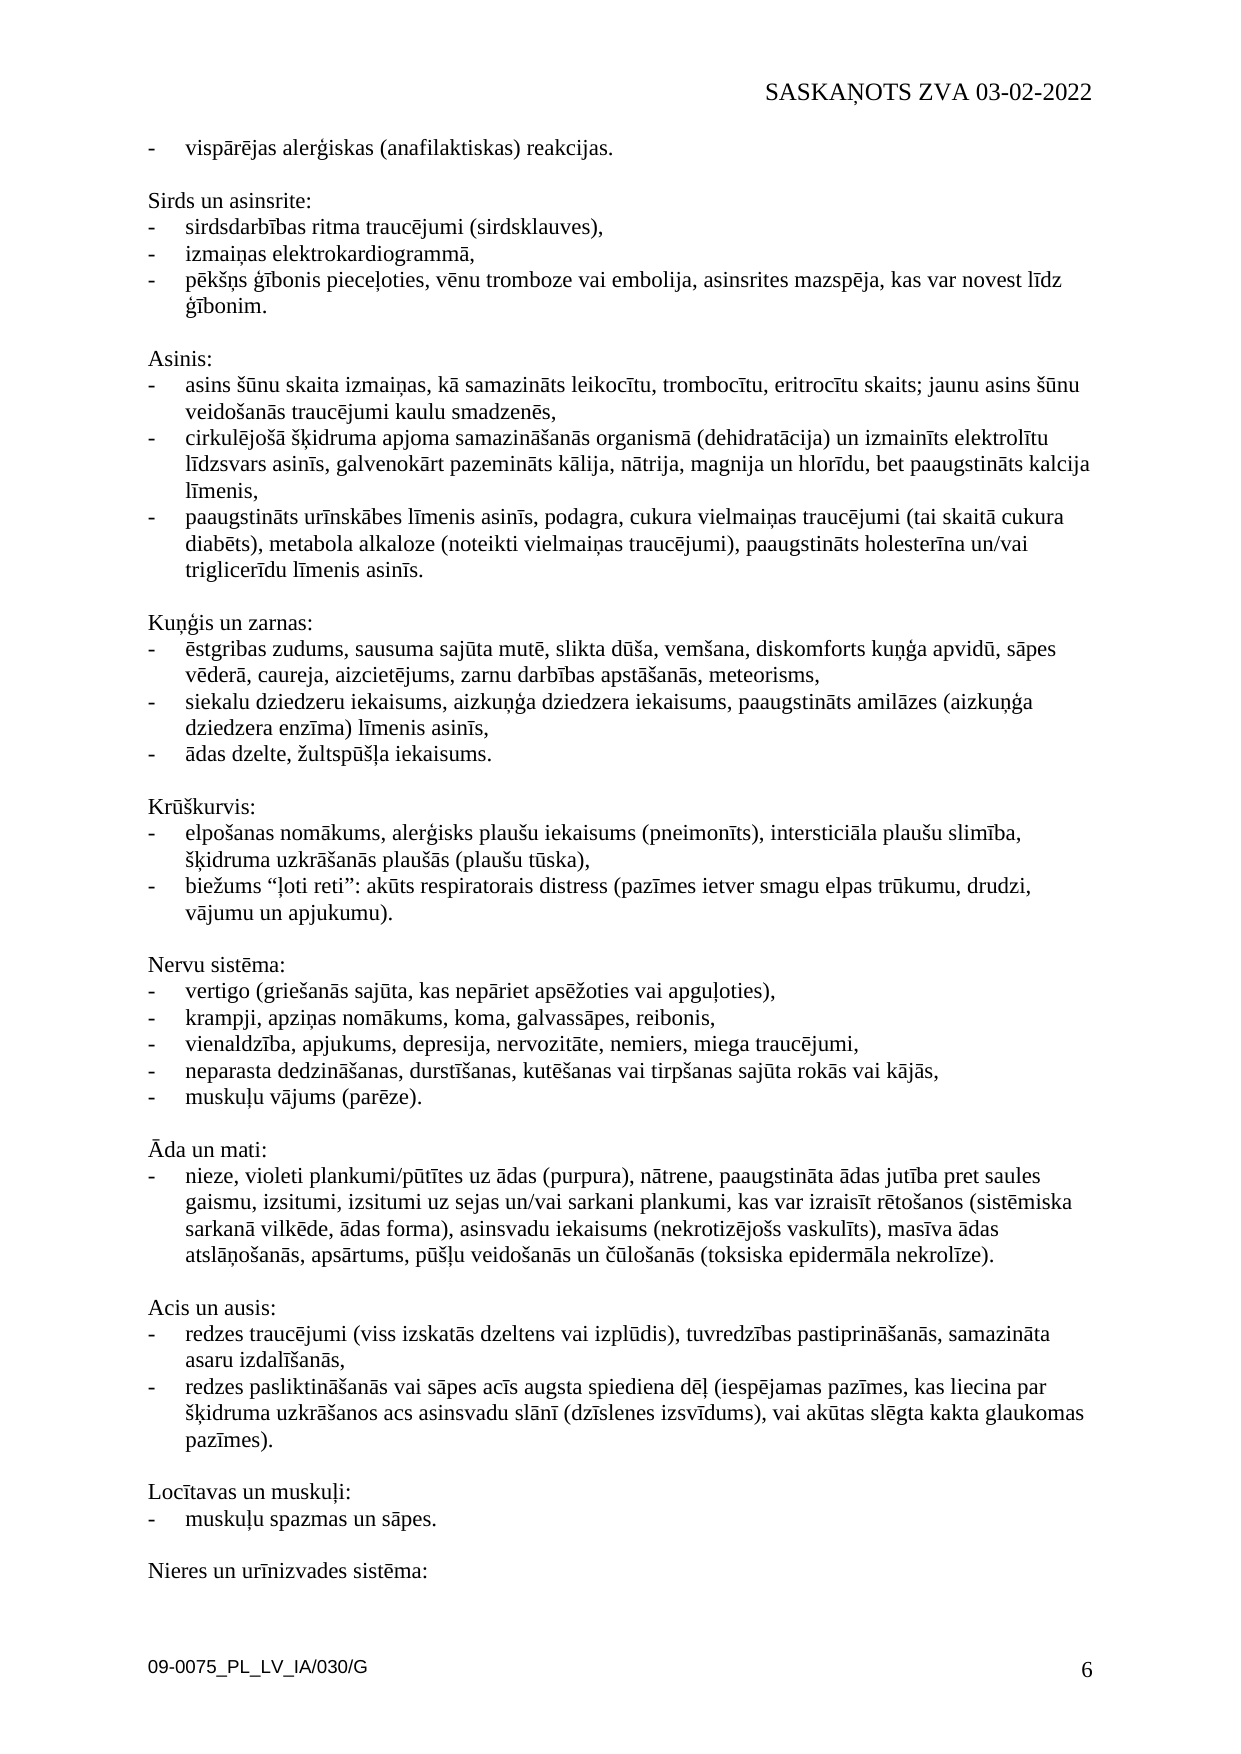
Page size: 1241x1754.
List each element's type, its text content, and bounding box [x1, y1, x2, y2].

list cirkulējošā šķidruma apjoma samazināšanās organismā (dehidratācija) un izmainīts elektrolītu līdzsvars asinīs, galvenokārt pazemināts kālija, nātrija, magnija un hlorīdu, bet paaugstināts kalcija līmenis, [148, 424, 1092, 503]
text Locītavas un muskuļi: [148, 1478, 1092, 1505]
list sirdsdarbības ritma traucējumi (sirdsklauves), [148, 213, 1092, 240]
text Āda un mati: [148, 1136, 1092, 1162]
list redzes traucējumi (viss izskatās dzeltens vai izplūdis), tuvredzības pastiprināšanās, samazināta asaru izdalīšanās, [148, 1320, 1092, 1373]
list ādas dzelte, žultspūšļa iekaisums. [148, 740, 1092, 767]
text Nervu sistēma: [148, 951, 1092, 978]
list redzes pasliktināšanās vai sāpes acīs augsta spiediena dēļ (iespējamas pazīmes, kas liecina par šķidruma uzkrāšanos acs asinsvadu slānī (dzīslenes izsvīdums), vai akūtas slēgta kakta glaukomas pazīmes). [148, 1373, 1092, 1452]
list ēstgribas zudums, sausuma sajūta mutē, slikta dūša, vemšana, diskomforts kuņģa apvidū, sāpes vēderā, caureja, aizcietējums, zarnu darbības apstāšanās, meteorisms, [148, 635, 1092, 688]
text Krūškurvis: [148, 793, 1092, 819]
text Kuņģis un zarnas: [148, 609, 1092, 635]
list muskuļu spazmas un sāpes. [148, 1505, 1092, 1531]
text Sirds un asinsrite: [148, 187, 1092, 213]
list vispārējas alerģiskas (anafilaktiskas) reakcijas. [148, 134, 1092, 161]
list asins šūnu skaita izmaiņas, kā samazināts leikocītu, trombocītu, eritrocītu skaits; jaunu asins šūnu veidošanās traucējumi kaulu smadzenēs, [148, 371, 1092, 424]
list vertigo (griešanās sajūta, kas nepāriet apsēžoties vai apguļoties), [148, 978, 1092, 1004]
list krampji, apziņas nomākums, koma, galvassāpes, reibonis, [148, 1004, 1092, 1030]
list paaugstināts urīnskābes līmenis asinīs, podagra, cukura vielmaiņas traucējumi (tai skaitā cukura diabēts), metabola alkaloze (noteikti vielmaiņas traucējumi), paaugstināts holesterīna un/vai triglicerīdu līmenis asinīs. [148, 503, 1092, 582]
list neparasta dedzināšanas, durstīšanas, kutēšanas vai tirpšanas sajūta rokās vai kājās, [148, 1057, 1092, 1083]
list nieze, violeti plankumi/pūtītes uz ādas (purpura), nātrene, paaugstināta ādas jutība pret saules gaismu, izsitumi, izsitumi uz sejas un/vai sarkani plankumi, kas var izraisīt rētošanos (sistēmiska sarkanā vilkēde, ādas forma), asinsvadu iekaisums (nekrotizējošs vaskulīts), masīva ādas atslāņošanās, apsārtums, pūšļu veidošanās un čūlošanās (toksiska epidermāla nekrolīze). [148, 1162, 1092, 1267]
list Asinis: [148, 345, 1092, 371]
list biežums “ļoti reti”: akūts respiratorais distress (pazīmes ietver smagu elpas trūkumu, drudzi, vājumu un apjukumu). [148, 872, 1092, 925]
text Acis un ausis: [148, 1294, 1092, 1320]
list izmaiņas elektrokardiogrammā, [148, 240, 1092, 266]
list siekalu dziedzeru iekaisums, aizkuņģa dziedzera iekaisums, paaugstināts amilāzes (aizkuņģa dziedzera enzīma) līmenis asinīs, [148, 688, 1092, 740]
list vienaldzība, apjukums, depresija, nervozitāte, nemiers, miega traucējumi, [148, 1030, 1092, 1057]
list pēkšņs ģībonis pieceļoties, vēnu tromboze vai embolija, asinsrites mazspēja, kas var novest līdz ģībonim. [148, 266, 1092, 319]
text Nieres un urīnizvades sistēma: [148, 1557, 1092, 1584]
list muskuļu vājums (parēze). [148, 1083, 1092, 1109]
list elpošanas nomākums, alerģisks plaušu iekaisums (pneimonīts), intersticiāla plaušu slimība, šķidruma uzkrāšanās plaušās (plaušu tūska), [148, 819, 1092, 872]
